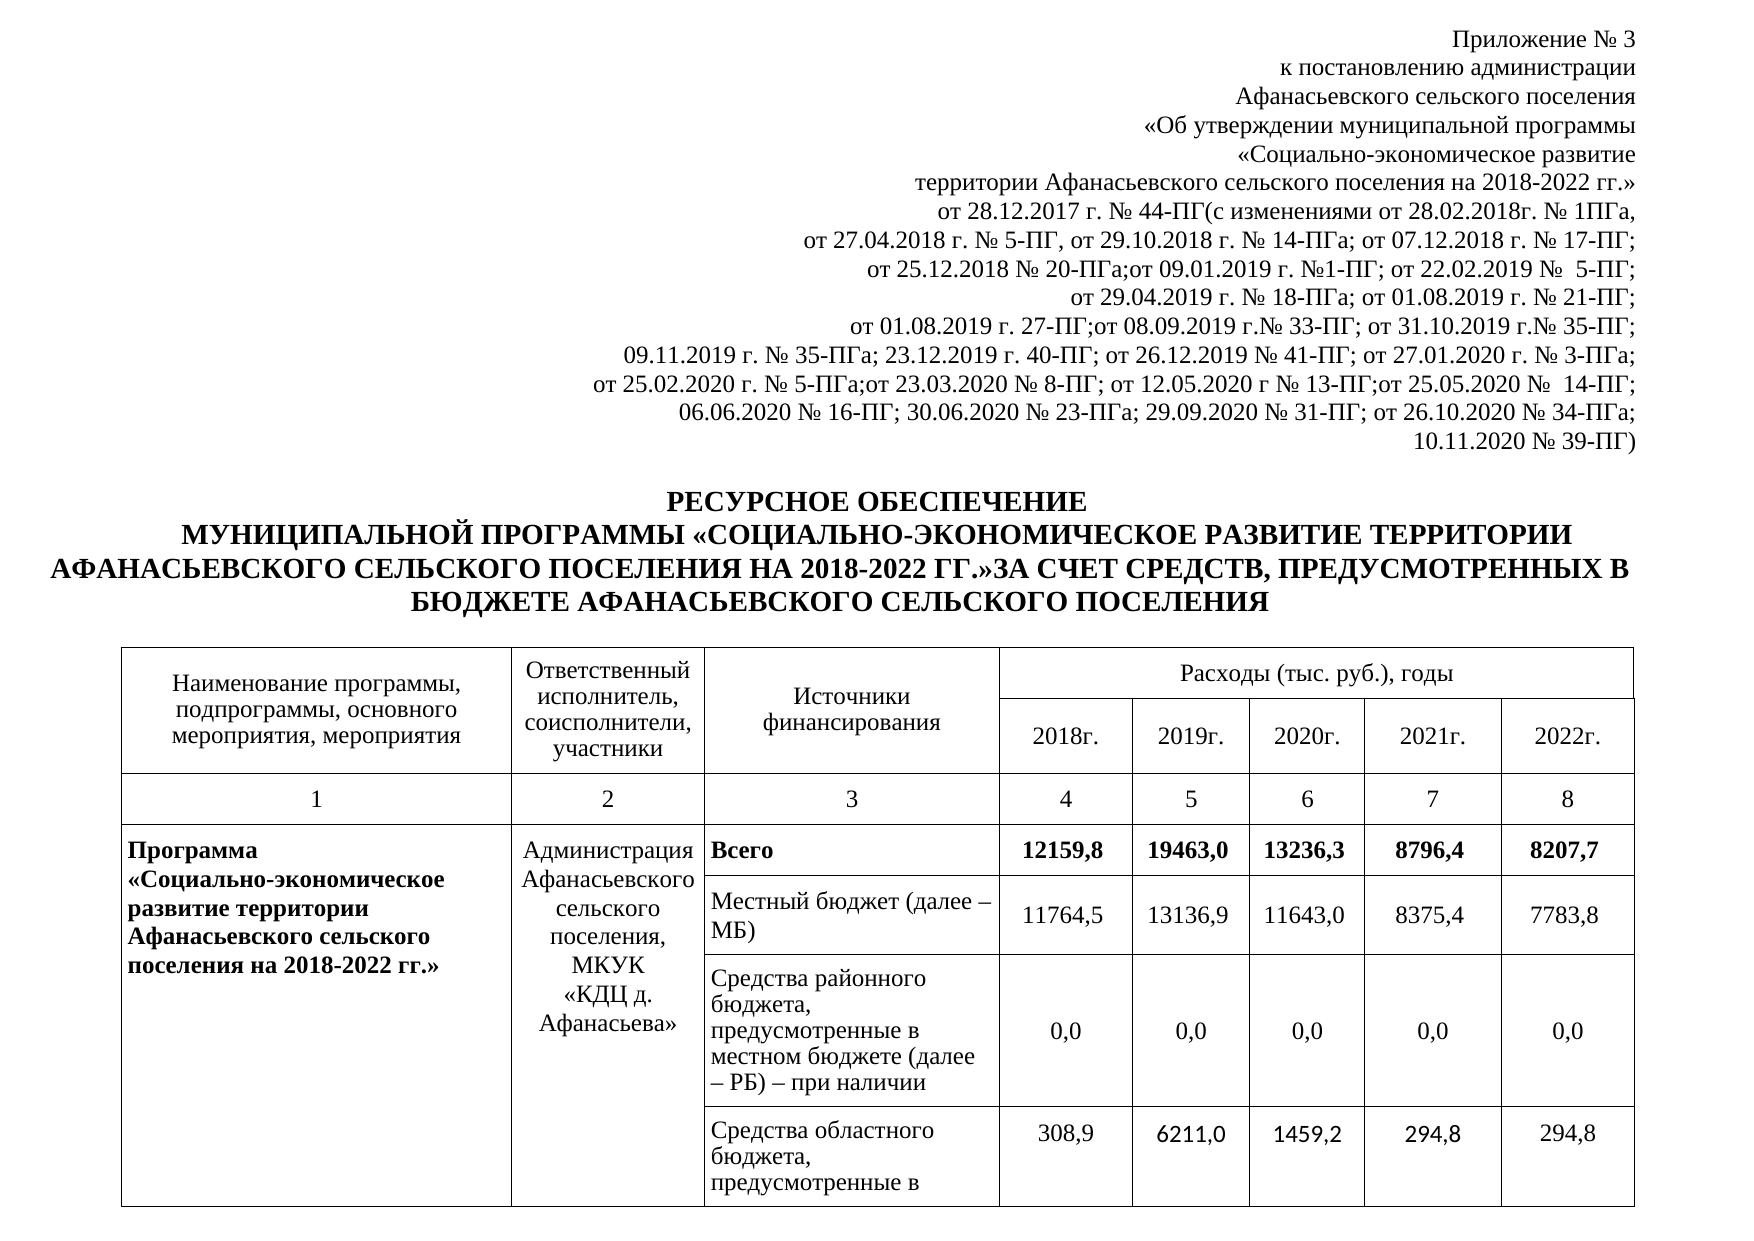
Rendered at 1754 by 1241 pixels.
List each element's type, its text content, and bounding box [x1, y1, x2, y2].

text от 01.08.2019 г. 27-ПГ;от 08.09.2019 г.№ 33-ПГ; от 31.10.2019 г.№ 35-ПГ; [44, 311, 1636, 340]
table_header Ответственный исполнитель, соисполнители, участники [512, 648, 704, 772]
table_cell 8 [1502, 774, 1634, 823]
text 06.06.2020 № 16-ПГ; 30.06.2020 № 23-ПГа; 29.09.2020 № 31-ПГ; от 26.10.2020 № 34-ПГа; [44, 397, 1636, 426]
table_cell Программа «Социально-экономическое развитие территории Афанасьевского сельского поселения на 2018-2022 гг.» [122, 825, 511, 1206]
text Афанасьевского сельского поселения [44, 81, 1636, 110]
table_cell 1 [122, 774, 511, 823]
table_cell 2020г. [1250, 699, 1364, 772]
table_cell 7783,8 [1502, 876, 1634, 954]
table_cell 1459,2 [1250, 1107, 1364, 1206]
text от 25.12.2018 № 20-ПГа;от 09.01.2019 г. №1-ПГ; от 22.02.2019 № 5-ПГ; [44, 254, 1636, 282]
table_cell 0,0 [1250, 955, 1364, 1106]
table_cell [705, 1107, 999, 1206]
table_cell 294,8 [1502, 1107, 1634, 1206]
text 10.11.2020 № 39-ПГ) [44, 426, 1636, 455]
table_cell 2018г. [1000, 699, 1132, 772]
table_cell 5 [1133, 774, 1249, 823]
table_cell 13236,3 [1250, 825, 1364, 874]
table_cell 19463,0 [1133, 825, 1249, 874]
table_cell 0,0 [1000, 955, 1132, 1106]
table_header Источники финансирования [705, 648, 999, 772]
text «Социально-экономическое развитие [44, 139, 1636, 167]
table_cell 12159,8 [1000, 825, 1132, 874]
text от 28.12.2017 г. № 44-ПГ(с изменениями от 28.02.2018г. № 1ПГа, [44, 196, 1636, 225]
text РЕСУРСНОЕ ОБЕСПЕЧЕНИЕ [44, 484, 1636, 517]
table_cell 7 [1365, 774, 1501, 823]
table_header Наименование программы, подпрограммы, основного мероприятия, мероприятия [122, 648, 511, 772]
table_cell 8375,4 [1365, 876, 1501, 954]
text МУНИЦИПАЛЬНОЙ ПРОГРАММЫ «СОЦИАЛЬНО-ЭКОНОМИЧЕСКОЕ РАЗВИТИЕ ТЕРРИТОРИИ АФАНАСЬЕВСКОГО СЕЛЬСКОГО ПОСЕЛЕНИЯ НА 2018-2022 ГГ.»ЗА СЧЕТ СРЕДСТВ, ПРЕДУСМОТРЕННЫХ В БЮДЖЕТЕ АФАНАСЬЕВСКОГО СЕЛЬСКОГО ПОСЕЛЕНИЯ [44, 517, 1636, 618]
table_cell 3 [705, 774, 999, 823]
text Приложение № 3 [44, 24, 1636, 52]
table_cell 0,0 [1365, 955, 1501, 1106]
text от 29.04.2019 г. № 18-ПГа; от 01.08.2019 г. № 21-ПГ; [44, 282, 1636, 311]
table_cell 2021г. [1365, 699, 1501, 772]
table_cell 6 [1250, 774, 1364, 823]
table_cell Местный бюджет (далее – МБ) [705, 876, 999, 954]
text 09.11.2019 г. № 35-ПГа; 23.12.2019 г. 40-ПГ; от 26.12.2019 № 41-ПГ; от 27.01.2020 г. № 3-ПГа; [44, 340, 1636, 369]
table_cell 2019г. [1133, 699, 1249, 772]
table_cell 2022г. [1502, 699, 1634, 772]
text «Об утверждении муниципальной программы [44, 110, 1636, 139]
text территории Афанасьевского сельского поселения на 2018-2022 гг.» [44, 167, 1636, 196]
text от 25.02.2020 г. № 5-ПГа;от 23.03.2020 № 8-ПГ; от 12.05.2020 г № 13-ПГ;от 25.05.2020 № 14-ПГ; [44, 369, 1636, 397]
table_cell 4 [1000, 774, 1132, 823]
table_cell 11643,0 [1250, 876, 1364, 954]
table_cell 8796,4 [1365, 825, 1501, 874]
table_cell Всего [705, 825, 999, 874]
table_cell 294,8 [1365, 1107, 1501, 1206]
table_cell 0,0 [1133, 955, 1249, 1106]
table_cell 6211,0 [1133, 1107, 1249, 1206]
table_cell 8207,7 [1502, 825, 1634, 874]
table_cell 0,0 [1502, 955, 1634, 1106]
table_cell 13136,9 [1133, 876, 1249, 954]
text к постановлению администрации [44, 52, 1636, 81]
text от 27.04.2018 г. № 5-ПГ, от 29.10.2018 г. № 14-ПГа; от 07.12.2018 г. № 17-ПГ; [44, 225, 1636, 254]
table_cell Средства районного бюджета, предусмотренные в местном бюджете (далее – РБ) – при наличии [705, 955, 999, 1106]
table_header Расходы (тыс. руб.), годы [1000, 648, 1633, 698]
table_cell Администрация Афанасьевского сельского поселения, МКУК «КДЦ д. Афанасьева» [512, 825, 704, 1206]
table_cell 11764,5 [1000, 876, 1132, 954]
table_cell 2 [512, 774, 704, 823]
table_cell 308,9 [1000, 1107, 1132, 1206]
